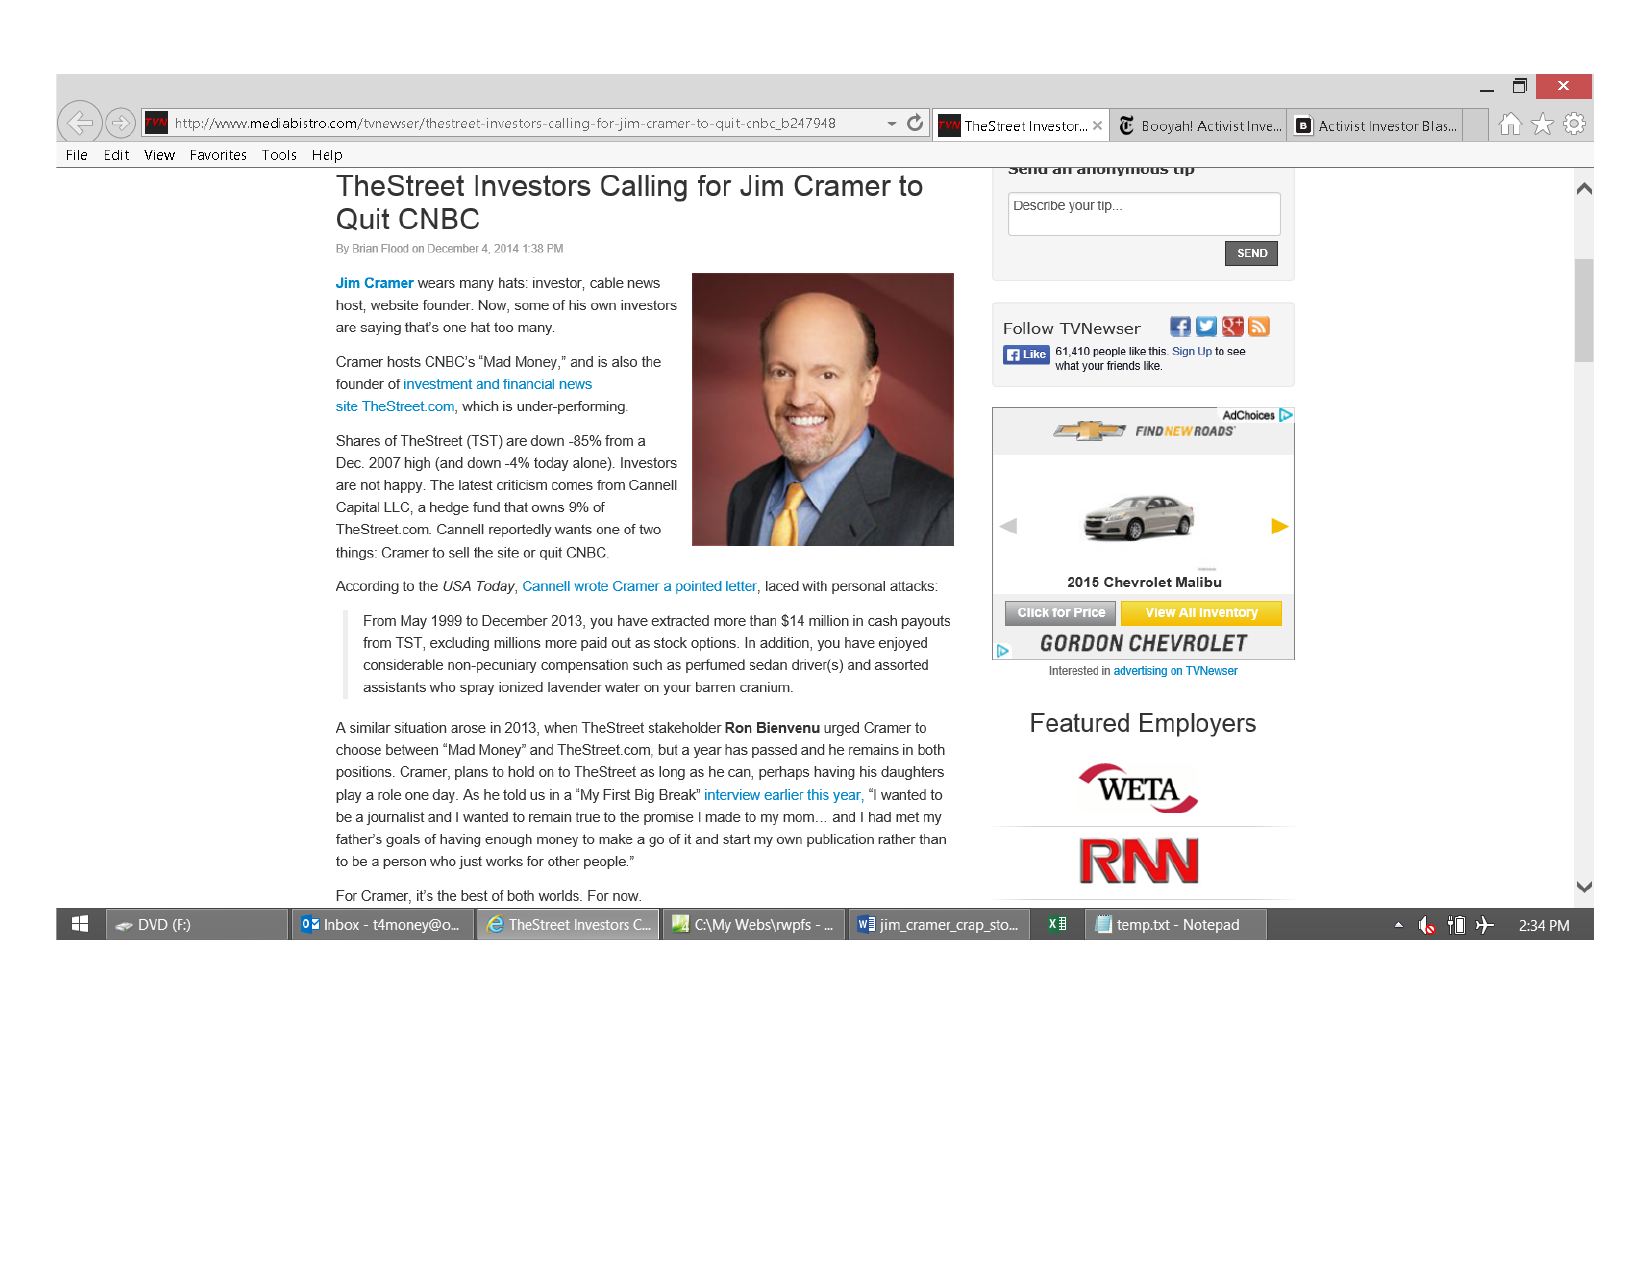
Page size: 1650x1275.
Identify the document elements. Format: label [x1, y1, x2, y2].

picture [56, 74, 1594, 940]
